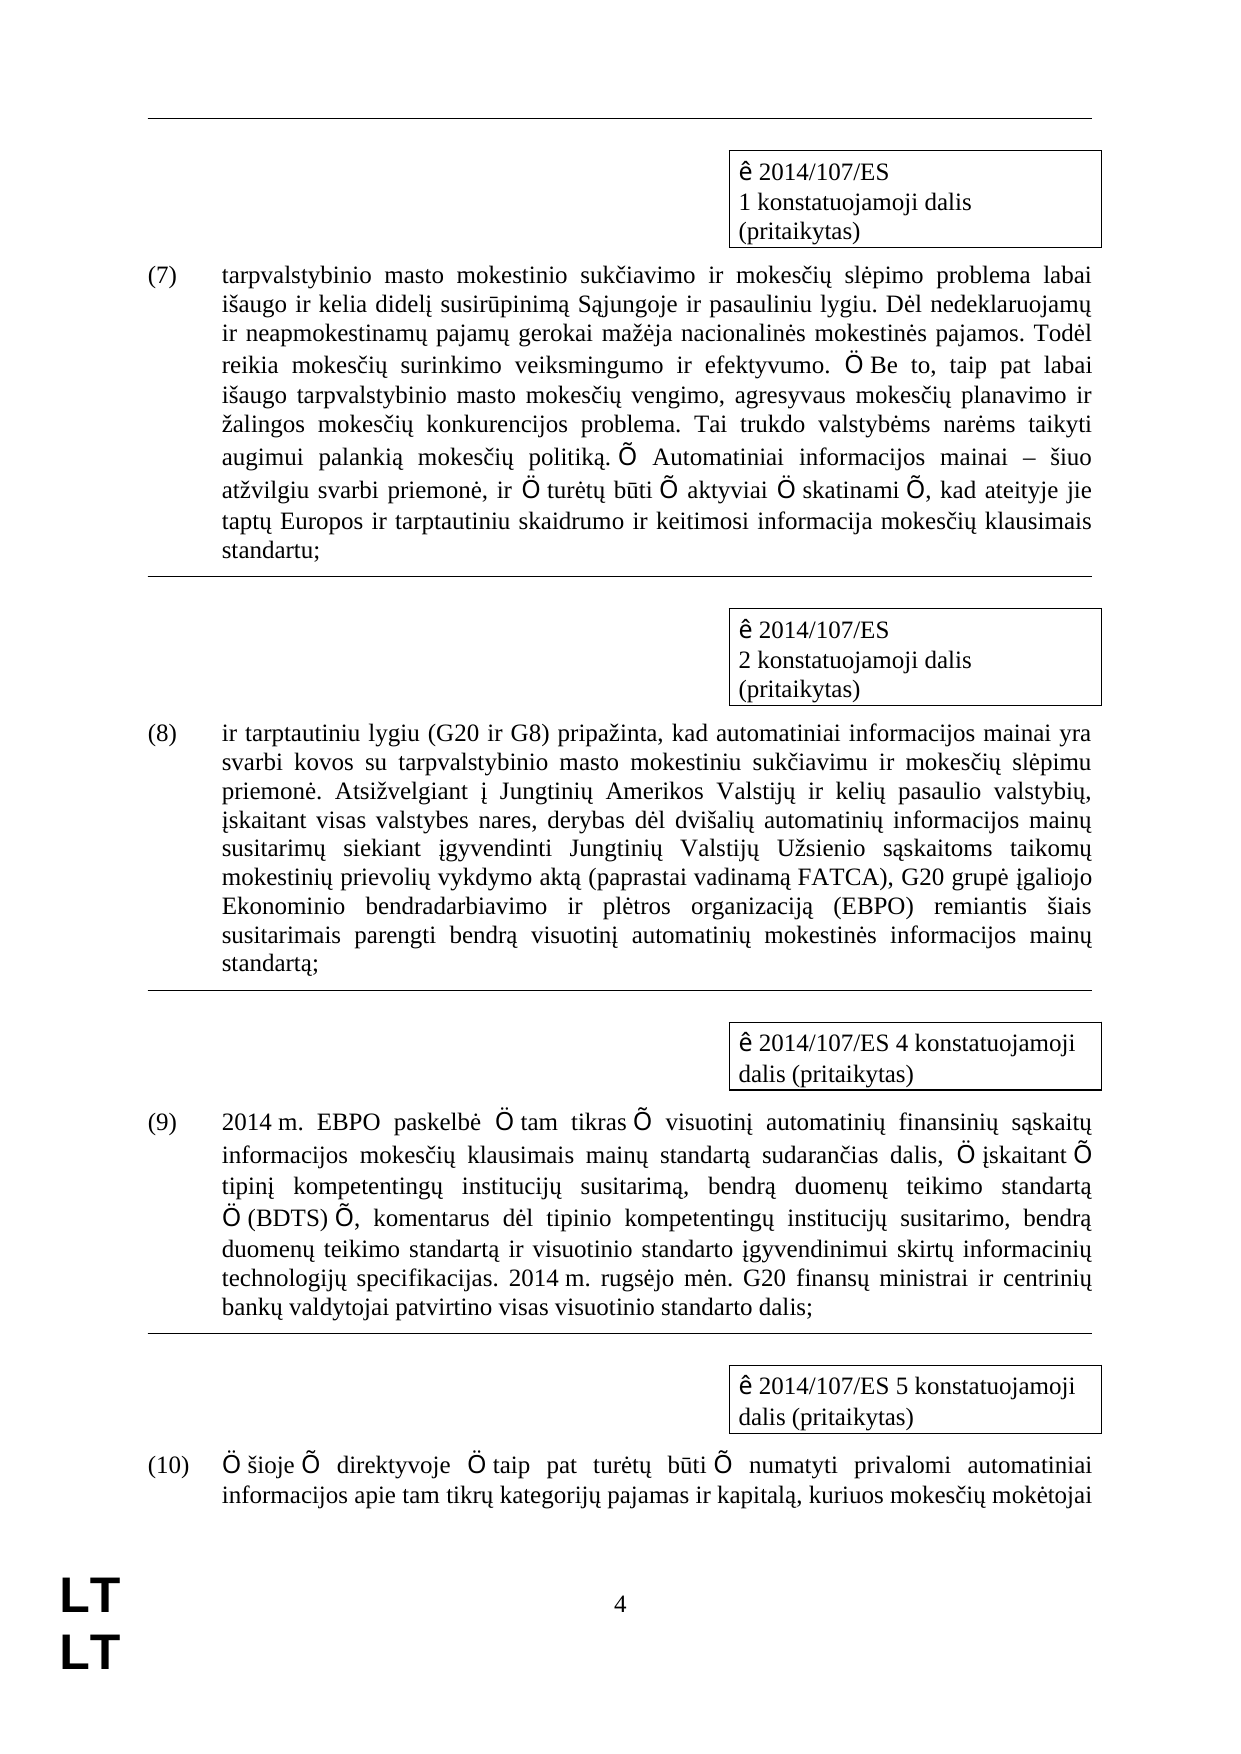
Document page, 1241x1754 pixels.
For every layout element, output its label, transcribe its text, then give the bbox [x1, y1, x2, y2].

text (7) tarpvalstybinio masto mokestinio sukčiavimo ir mokesčių slėpimo problema labai išaugo ir kelia didelį susirūpinimą Sąjungoje ir pasauliniu lygiu. Dėl nedeklaruojamų ir neapmokestinamų pajamų gerokai mažėja nacionalinės mokestinės pajamos. Todėl reikia mokesčių surinkimo veiksmingumo ir efektyvumo. Ö Be to, taip pat labai išaugo tarpvalstybinio masto mokesčių vengimo, agresyvaus mokesčių planavimo ir žalingos mokesčių konkurencijos problema. Tai trukdo valstybėms narėms taikyti augimui palankią mokesčių politiką. Õ Automatiniai informacijos mainai – šiuo atžvilgiu svarbi priemonė, ir Ö turėtų būti Õ aktyviai Ö skatinami Õ, kad ateityje jie taptų Europos ir tarptautiniu skaidrumo ir keitimosi informacija mokesčių klausimais standartu; [148, 260, 1092, 564]
text ê 2014/107/ES 2 konstatuojamoji dalis (pritaikytas) [730, 609, 1101, 705]
text (8) ir tarptautiniu lygiu (G20 ir G8) pripažinta, kad automatiniai informacijos mainai yra svarbi kovos su tarpvalstybinio masto mokestiniu sukčiavimu ir mokesčių slėpimu priemonė. Atsižvelgiant į Jungtinių Amerikos Valstijų ir kelių pasaulio valstybių, įskaitant visas valstybes nares, derybas dėl dvišalių automatinių informacijos mainų susitarimų siekiant įgyvendinti Jungtinių Valstijų Užsienio sąskaitoms taikomų mokestinių prievolių vykdymo aktą (paprastai vadinamą FATCA), G20 grupė įgaliojo Ekonominio bendradarbiavimo ir plėtros organizaciją (EBPO) remiantis šiais susitarimais parengti bendrą visuotinį automatinių mokestinės informacijos mainų standartą; [148, 718, 1092, 977]
text (9) 2014 m. EBPO paskelbė Ö tam tikras Õ visuotinį automatinių finansinių sąskaitų informacijos mokesčių klausimais mainų standartą sudarančias dalis, Ö įskaitant Õ tipinį kompetentingų institucijų susitarimą, bendrą duomenų teikimo standartą Ö (BDTS) Õ, komentarus dėl tipinio kompetentingų institucijų susitarimo, bendrą duomenų teikimo standartą ir visuotinio standarto įgyvendinimui skirtų informacinių technologijų specifikacijas. 2014 m. rugsėjo mėn. G20 finansų ministrai ir centrinių bankų valdytojai patvirtino visas visuotinio standarto dalis; [148, 1103, 1092, 1320]
text ê 2014/107/ES 1 konstatuojamoji dalis (pritaikytas) [730, 151, 1101, 247]
text ê 2014/107/ES 5 konstatuojamoji dalis (pritaikytas) [730, 1366, 1101, 1433]
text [148, 1446, 1092, 1509]
text ê 2014/107/ES 4 konstatuojamoji dalis (pritaikytas) [730, 1023, 1101, 1089]
